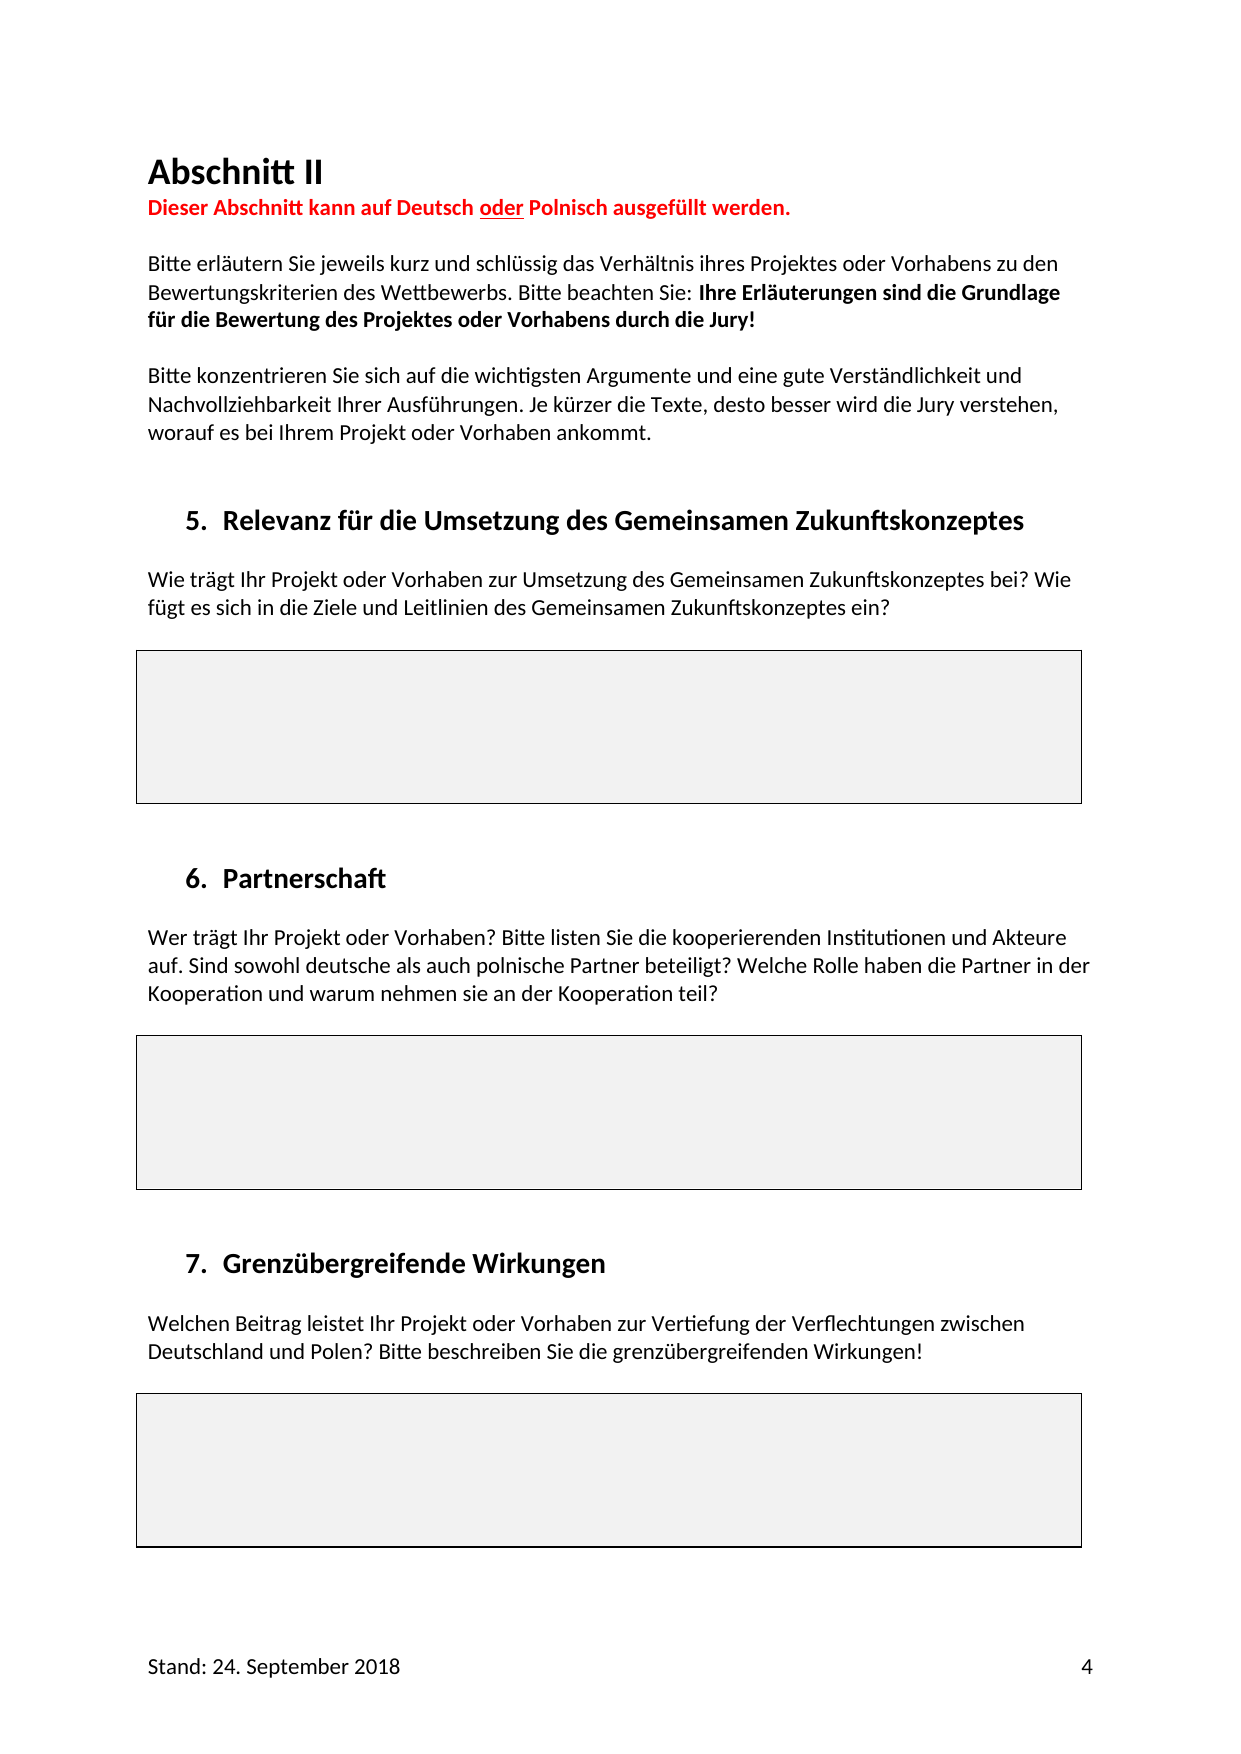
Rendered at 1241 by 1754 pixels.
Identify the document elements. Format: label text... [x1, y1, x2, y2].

text Abschnitt II [148, 148, 1092, 193]
list Partnerschaft [185, 860, 1092, 895]
table_header [137, 1036, 1081, 1188]
text Bitte konzentrieren Sie sich auf die wichtigsten Argumente und eine gute Verständlichkeit und Nachvollziehbarkeit Ihrer Ausführungen. Je kürzer die Texte, desto besser wird die Jury verstehen, worauf es bei Ihrem Projekt oder Vorhaben ankommt. [148, 362, 1092, 446]
list Relevanz für die Umsetzung des Gemeinsamen Zukunftskonzeptes [185, 502, 1092, 537]
text Welchen Beitrag leistet Ihr Projekt oder Vorhaben zur Vertiefung der Verflechtungen zwischen Deutschland und Polen? Bitte beschreiben Sie die grenzübergreifenden Wirkungen! [148, 1309, 1092, 1365]
table_header [137, 651, 1081, 803]
text Bitte erläutern Sie jeweils kurz und schlüssig das Verhältnis ihres Projektes oder Vorhabens zu den Bewertungskriterien des Wettbewerbs. Bitte beachten Sie: Ihre Erläuterungen sind die Grundlage für die Bewertung des Projektes oder Vorhabens durch die Jury! [148, 249, 1092, 334]
list Grenzübergreifende Wirkungen [185, 1246, 1092, 1281]
text Dieser Abschnitt kann auf Deutsch oder Polnisch ausgefüllt werden. [148, 193, 1092, 222]
text Wer trägt Ihr Projekt oder Vorhaben? Bitte listen Sie die kooperierenden Institutionen und Akteure auf. Sind sowohl deutsche als auch polnische Partner beteiligt? Welche Rolle haben die Partner in der Kooperation und warum nehmen sie an der Kooperation teil? [148, 923, 1092, 1007]
text Wie trägt Ihr Projekt oder Vorhaben zur Umsetzung des Gemeinsamen Zukunftskonzeptes bei? Wie fügt es sich in die Ziele und Leitlinien des Gemeinsamen Zukunftskonzeptes ein? [148, 565, 1092, 621]
table_header [137, 1394, 1081, 1546]
